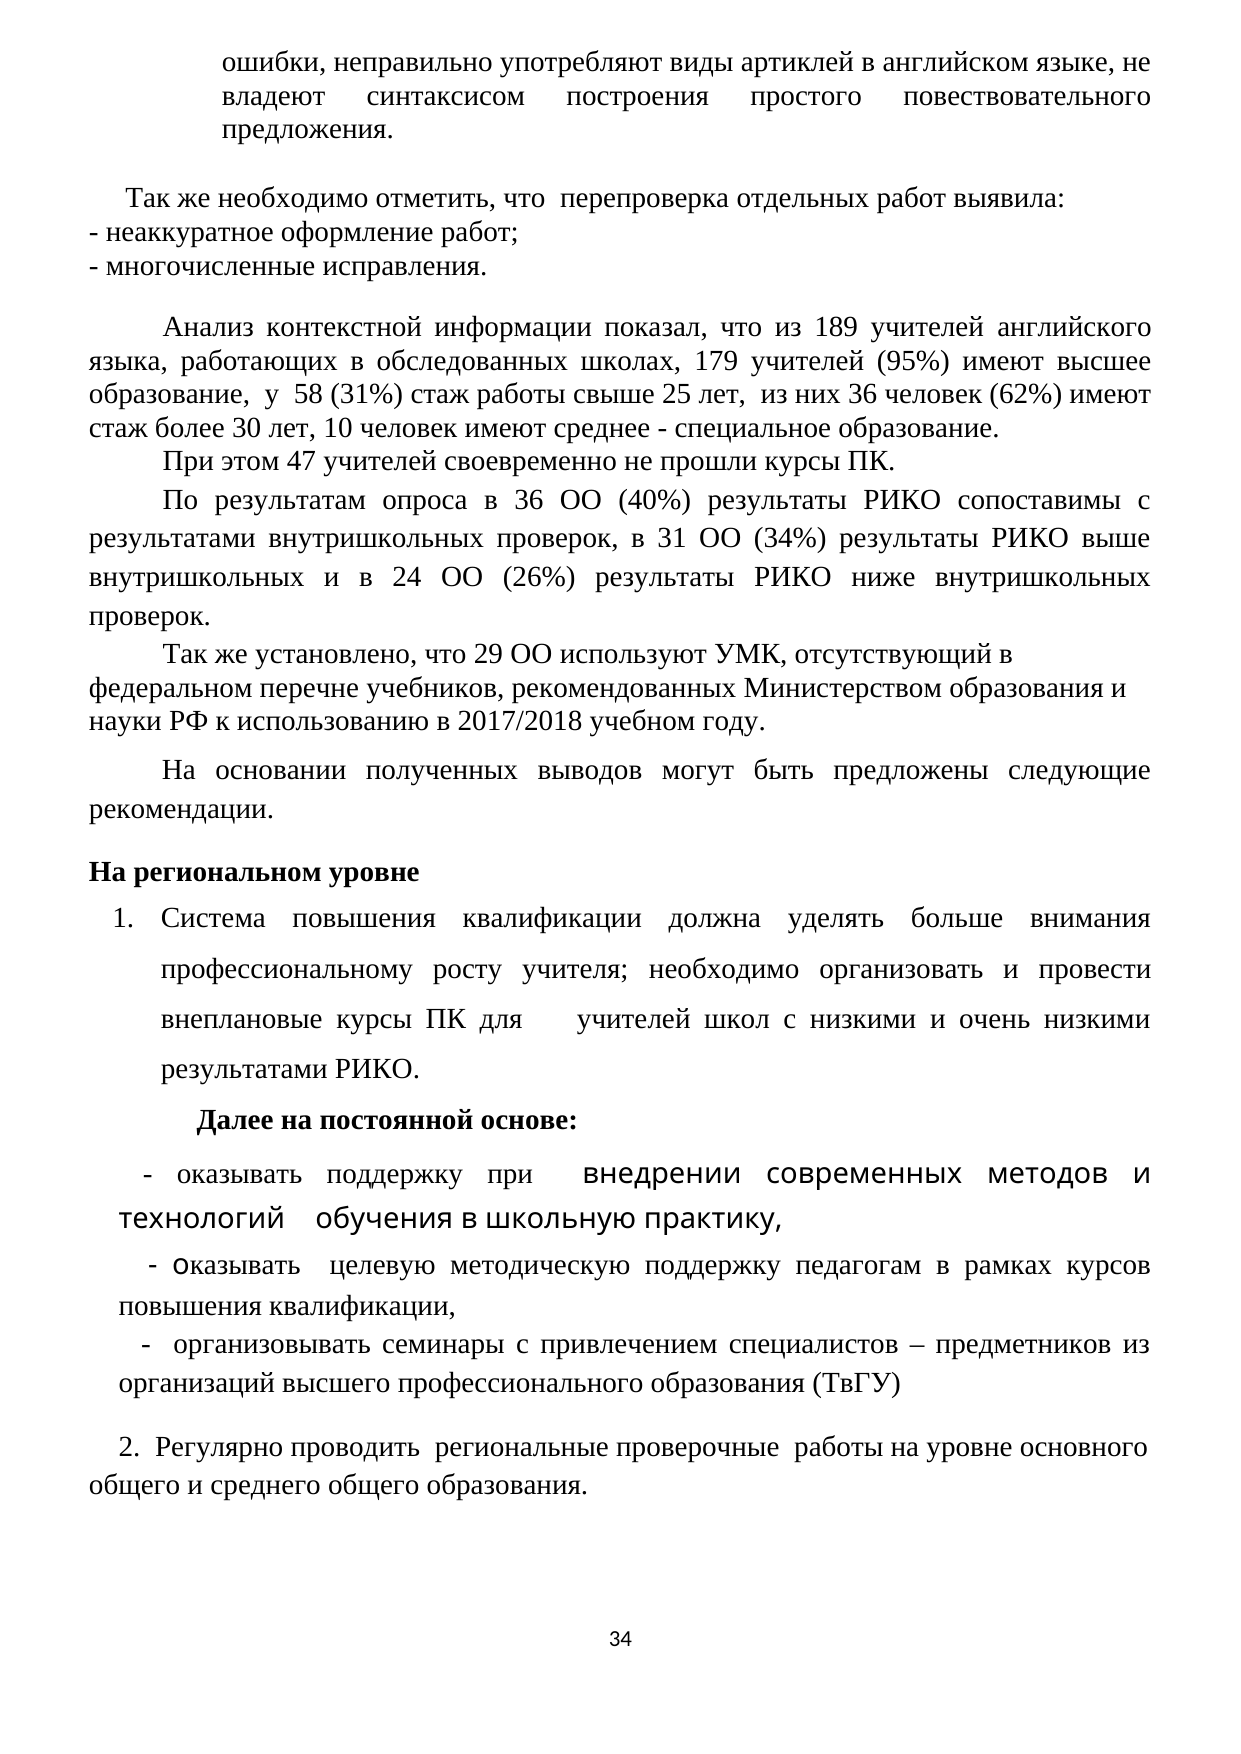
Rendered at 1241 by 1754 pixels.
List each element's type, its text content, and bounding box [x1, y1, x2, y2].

text При этом 47 учителей своевременно не прошли курсы ПК. [89, 443, 1152, 477]
text Анализ контекстной информации показал, что из 189 учителей английского языка, работающих в обследованных школах, 179 учителей (95%) имеют высшее образование, у 58 (31%) стаж работы свыше 25 лет, из них 36 человек (62%) имеют стаж более 30 лет, 10 человек имеют среднее - специальное образование. [89, 309, 1152, 443]
text - оказывать поддержку при внедрении современных методов и технологий обучения в школьную практику, [118, 1152, 1152, 1237]
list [148, 44, 1152, 145]
text 2. Регулярно проводить региональные проверочные работы на уровне основного общего и среднего общего образования. [89, 1429, 1152, 1501]
text - организовывать семинары с привлечением специалистов – предметников из организаций высшего профессионального образования (ТвГУ) [118, 1327, 1152, 1399]
text - неаккуратное оформление работ; [89, 214, 1152, 248]
text - оказывать целевую методическую поддержку педагогам в рамках курсов повышения квалификации, [118, 1243, 1152, 1322]
text На основании полученных выводов могут быть предложены следующие рекомендации. [89, 752, 1152, 824]
text - многочисленные исправления. [89, 248, 1152, 281]
text На региональном уровне [89, 854, 1152, 888]
text Так же установлено, что 29 ОО используют УМК, отсутствующий в федеральном перечне учебников, рекомендованных Министерством образования и науки РФ к использованию в 2017/2018 учебном году. [89, 636, 1152, 737]
text Так же необходимо отметить, что перепроверка отдельных работ выявила: [89, 181, 1152, 214]
text По результатам опроса в 36 ОО (40%) результаты РИКО сопоставимы с результатами внутришкольных проверок, в 31 ОО (34%) результаты РИКО выше внутришкольных и в 24 ОО (26%) результаты РИКО ниже внутришкольных проверок. [89, 482, 1152, 631]
list Система повышения квалификации должна уделять больше внимания профессиональному росту учителя; необходимо организовать и провести внеплановые курсы ПК для учителей школ с низкими и очень низкими результатами РИКО. [112, 901, 1152, 1085]
list Далее на постоянной основе: [196, 1102, 1152, 1135]
